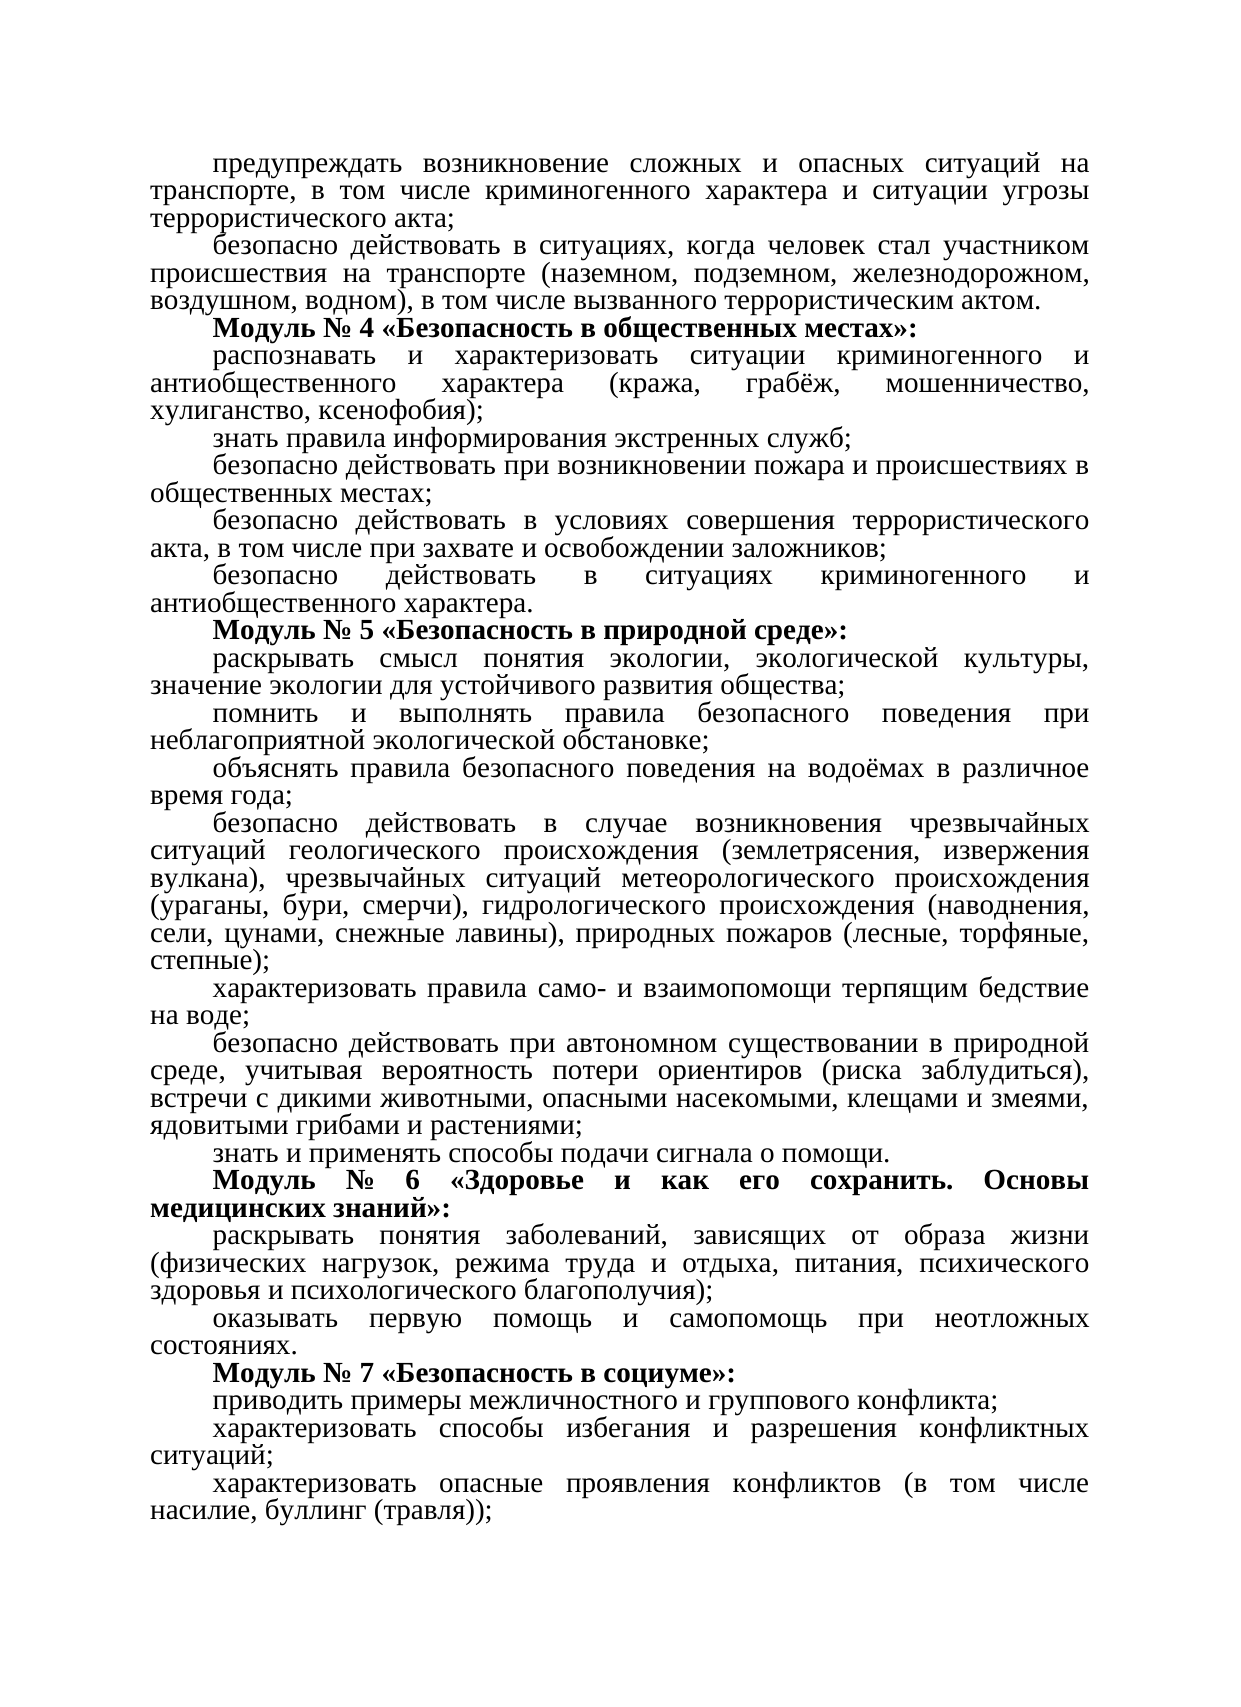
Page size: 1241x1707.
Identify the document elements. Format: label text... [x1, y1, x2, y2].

text объяснять правила безопасного поведения на водоёмах в различное время года; [150, 755, 1090, 810]
text раскрывать понятия заболеваний, зависящих от образа жизни (физических нагрузок, режима труда и отдыха, питания, психического здоровья и психологического благополучия); [150, 1222, 1090, 1305]
text безопасно действовать при возникновении пожара и происшествиях в общественных местах; [150, 452, 1090, 507]
text характеризовать опасные проявления конфликтов (в том числе насилие, буллинг (травля)); [150, 1470, 1090, 1525]
text распознавать и характеризовать ситуации криминогенного и антиобщественного характера (кража, грабёж, мошенничество, хулиганство, ксенофобия); [150, 342, 1090, 425]
text Модуль № 5 «Безопасность в природной среде»: [150, 617, 1090, 645]
text Модуль № 6 «Здоровье и как его сохранить. Основы медицинских знаний»: [150, 1167, 1090, 1222]
text безопасно действовать в ситуациях, когда человек стал участником происшествия на транспорте (наземном, подземном, железнодорожном, воздушном, водном), в том числе вызванного террористическим актом. [150, 232, 1090, 315]
text знать и применять способы подачи сигнала о помощи. [150, 1140, 1090, 1167]
text помнить и выполнять правила безопасного поведения при неблагоприятной экологической обстановке; [150, 700, 1090, 755]
text приводить примеры межличностного и группового конфликта; [150, 1387, 1090, 1415]
text Модуль № 7 «Безопасность в социуме»: [150, 1360, 1090, 1387]
text безопасно действовать в условиях совершения террористического акта, в том числе при захвате и освобождении заложников; [150, 507, 1090, 562]
text оказывать первую помощь и самопомощь при неотложных состояниях. [150, 1305, 1090, 1360]
text раскрывать смысл понятия экологии, экологической культуры, значение экологии для устойчивого развития общества; [150, 645, 1090, 700]
text безопасно действовать в случае возникновения чрезвычайных ситуаций геологического происхождения (землетрясения, извержения вулкана), чрезвычайных ситуаций метеорологического происхождения (ураганы, бури, смерчи), гидрологического происхождения (наводнения, сели, цунами, снежные лавины), природных пожаров (лесные, торфяные, степные); [150, 810, 1090, 975]
text Модуль № 4 «Безопасность в общественных местах»: [150, 315, 1090, 342]
text характеризовать правила само- и взаимопомощи терпящим бедствие на воде; [150, 975, 1090, 1030]
text безопасно действовать в ситуациях криминогенного и антиобщественного характера. [150, 562, 1090, 617]
text характеризовать способы избегания и разрешения конфликтных ситуаций; [150, 1415, 1090, 1470]
text предупреждать возникновение сложных и опасных ситуаций на транспорте, в том числе криминогенного характера и ситуации угрозы террористического акта; [150, 150, 1090, 232]
text знать правила информирования экстренных служб; [150, 425, 1090, 452]
text безопасно действовать при автономном существовании в природной среде, учитывая вероятность потери ориентиров (риска заблудиться), встречи с дикими животными, опасными насекомыми, клещами и змеями, ядовитыми грибами и растениями; [150, 1030, 1090, 1140]
